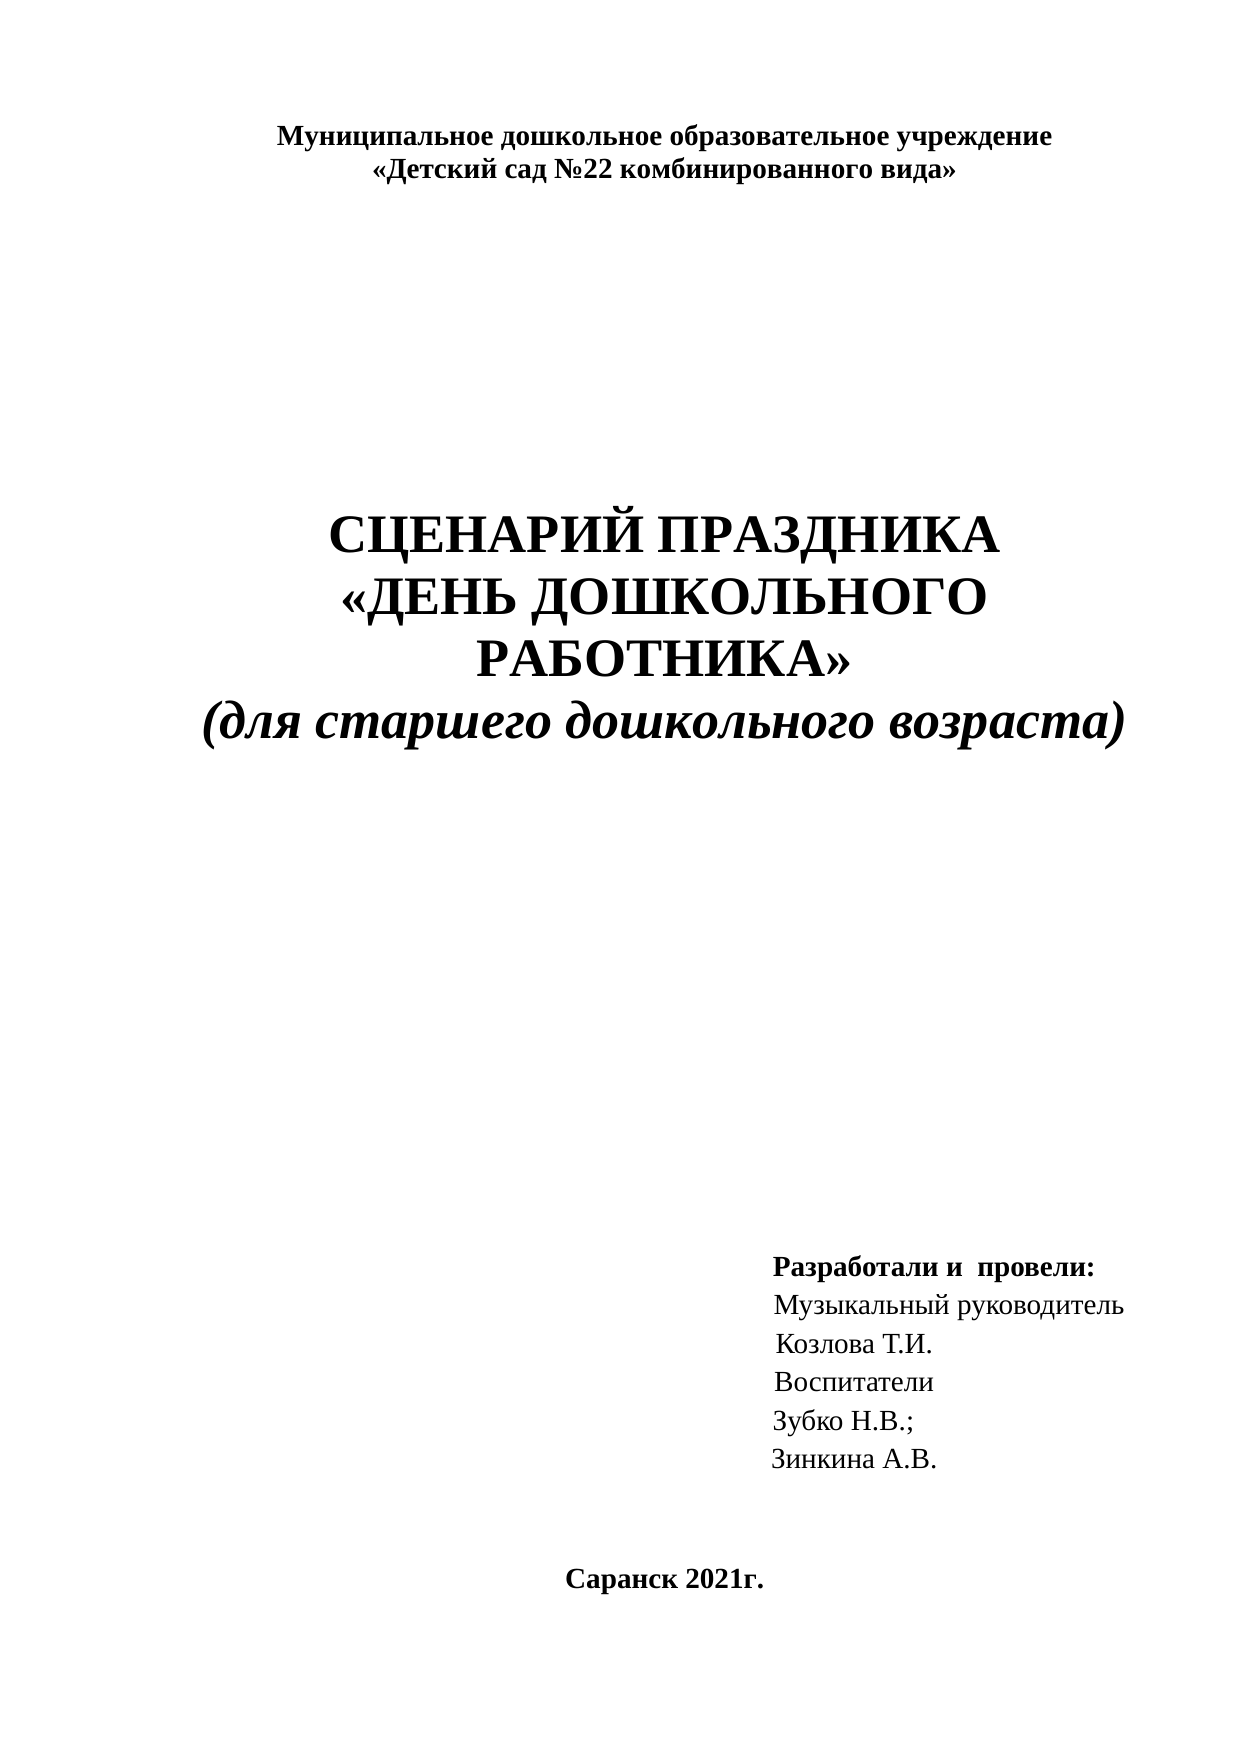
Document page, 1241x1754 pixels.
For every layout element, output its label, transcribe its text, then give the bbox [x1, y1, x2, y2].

text Разработали и провели: [177, 1249, 1152, 1282]
text (для старшего дошкольного возраста) [177, 688, 1152, 751]
text «ДЕНЬ ДОШКОЛЬНОГО РАБОТНИКА» [177, 564, 1152, 688]
text СЦЕНАРИЙ ПРАЗДНИКА [177, 501, 1152, 564]
text Музыкальный руководитель [177, 1287, 1152, 1321]
text Саранск 2021г. [177, 1561, 1152, 1595]
text «Детский сад №22 комбинированного вида» [177, 152, 1152, 185]
text Козлова Т.И. [177, 1326, 1152, 1359]
text Зубко Н.В.; [177, 1403, 1152, 1437]
text Зинкина А.В. [177, 1442, 1152, 1475]
text Муниципальное дошкольное образовательное учреждение [177, 118, 1152, 152]
text Воспитатели [177, 1364, 1152, 1398]
